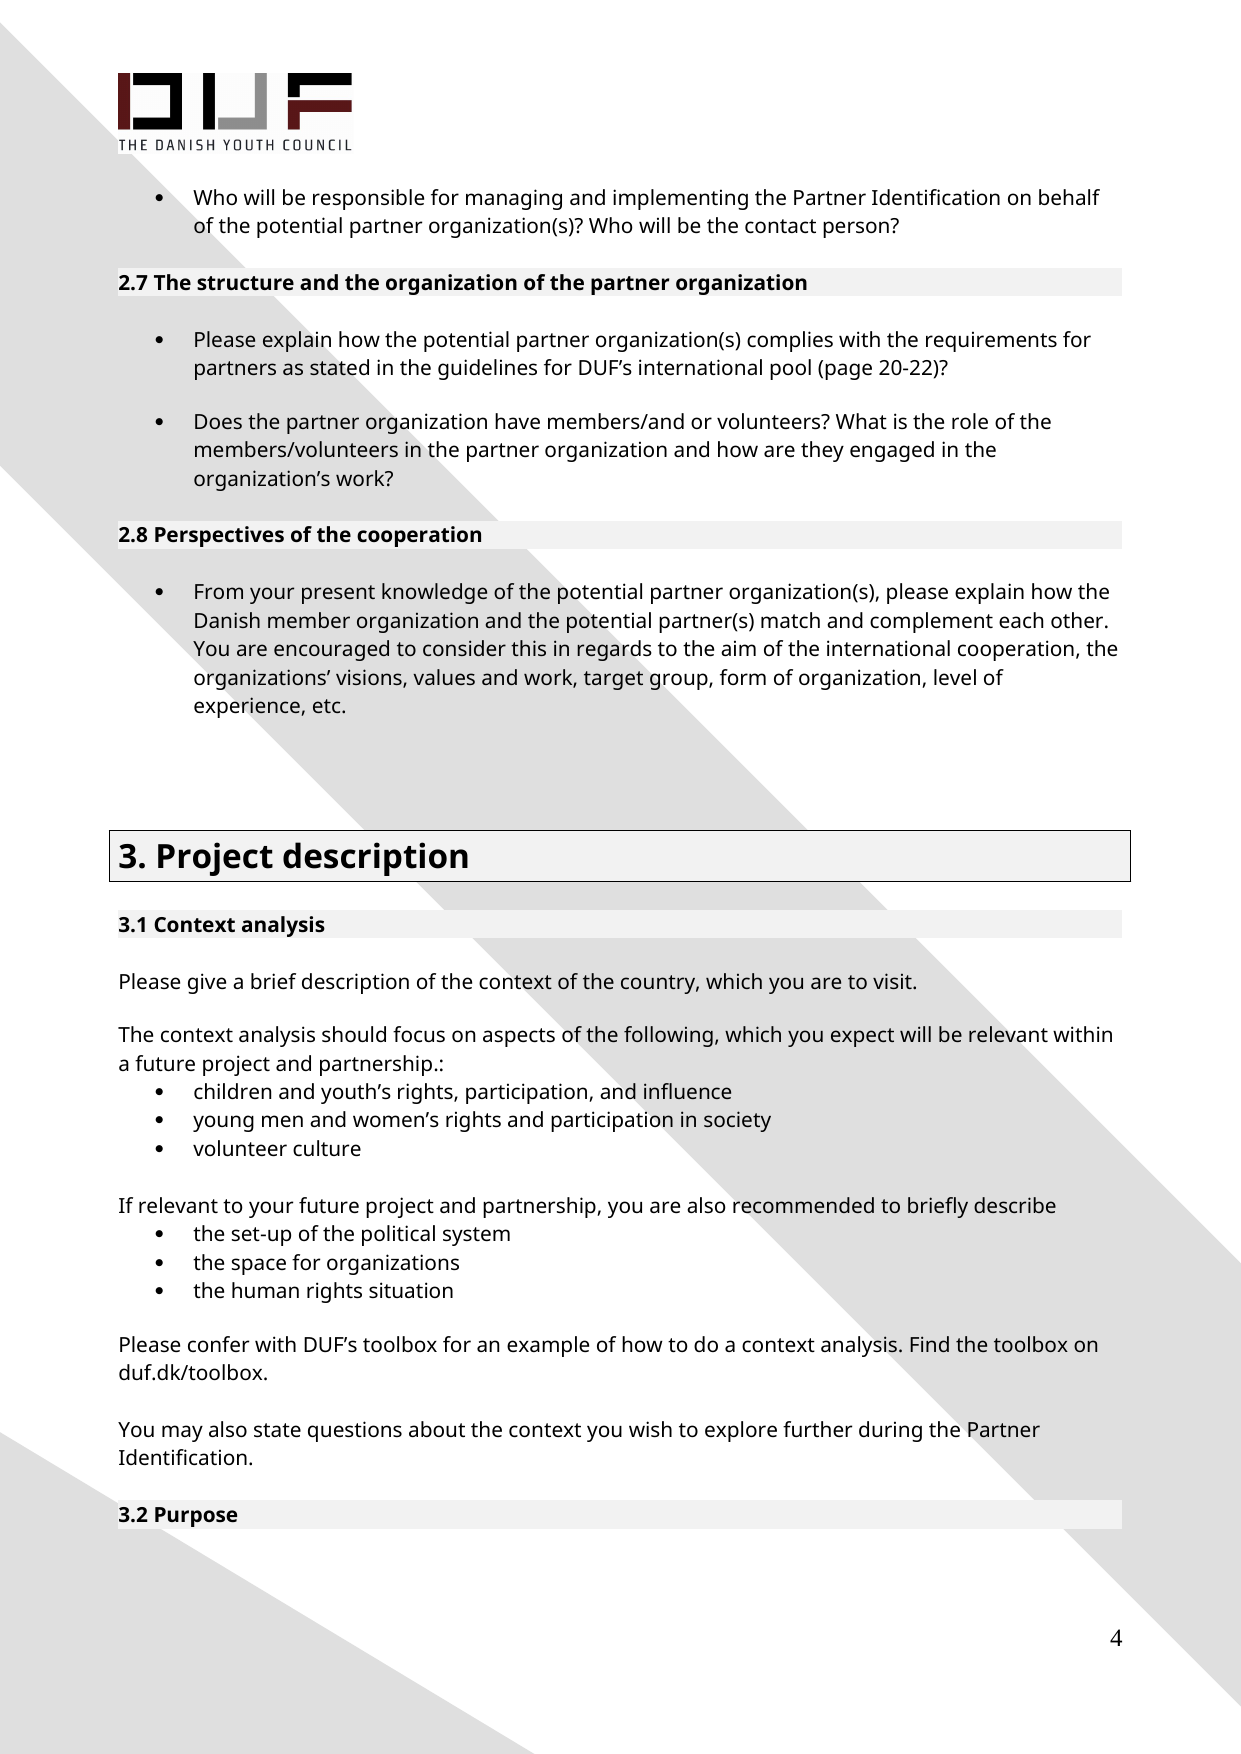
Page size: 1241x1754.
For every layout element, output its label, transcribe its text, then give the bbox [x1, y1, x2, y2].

text 2.8 Perspectives of the cooperation [118, 521, 1122, 549]
list Does the partner organization have members/and or volunteers? What is the role of the members/volunteers in the partner organization and how are they engaged in the organization’s work? [156, 407, 1122, 492]
list the set-up of the political system [156, 1219, 1122, 1248]
text If relevant to your future project and partnership, you are also recommended to briefly describe [118, 1191, 1122, 1219]
list the human rights situation [156, 1276, 1122, 1305]
list children and youth’s rights, participation, and influence [156, 1077, 1122, 1106]
text 3.2 Purpose [118, 1500, 1122, 1529]
text The context analysis should focus on aspects of the following, which you expect will be relevant within a future project and partnership.: [118, 1020, 1122, 1077]
list From your present knowledge of the potential partner organization(s), please explain how the Danish member organization and the potential partner(s) match and complement each other. You are encouraged to consider this in regards to the aim of the international cooperation, the organizations’ visions, values and work, target group, form of organization, level of experience, etc. [156, 577, 1122, 719]
picture [118, 73, 354, 154]
list volunteer culture [156, 1134, 1122, 1162]
text 2.7 The structure and the organization of the partner organization [118, 268, 1122, 296]
text 3. Project description [110, 831, 1130, 881]
list young men and women’s rights and participation in society [156, 1106, 1122, 1134]
text You may also state questions about the context you wish to explore further during the Partner Identification. [118, 1415, 1122, 1472]
text Please give a brief description of the context of the country, which you are to visit. [118, 967, 1122, 995]
list Please explain how the potential partner organization(s) complies with the requirements for partners as stated in the guidelines for DUF’s international pool (page 20-22)? [156, 325, 1122, 382]
list Who will be responsible for managing and implementing the Partner Identification on behalf of the potential partner organization(s)? Who will be the contact person? [156, 183, 1122, 239]
text 3.1 Context analysis [118, 910, 1122, 938]
list the space for organizations [156, 1248, 1122, 1276]
text Please confer with DUF’s toolbox for an example of how to do a context analysis. Find the toolbox on duf.dk/toolbox. [118, 1330, 1122, 1387]
